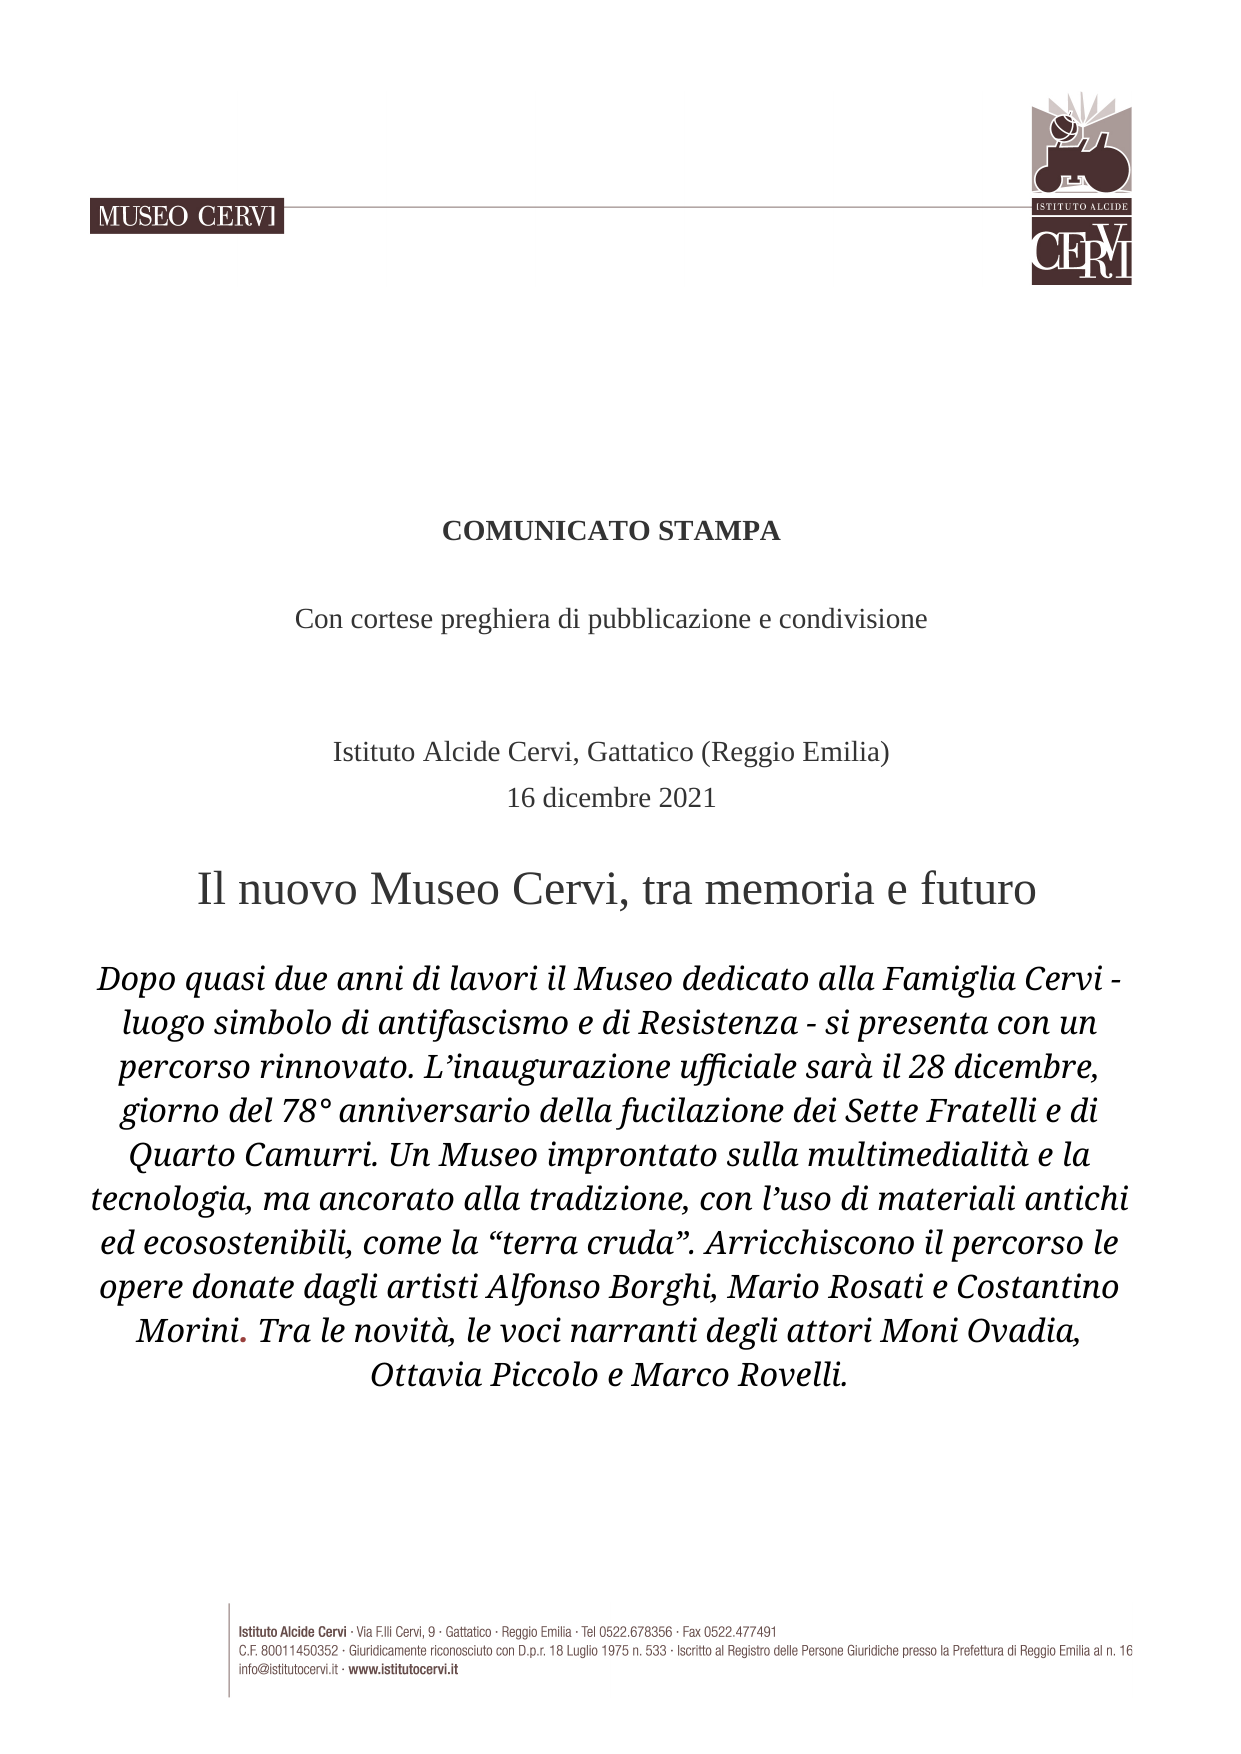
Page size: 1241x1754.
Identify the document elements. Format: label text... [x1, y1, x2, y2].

picture [88, 91, 1132, 287]
text Dopo quasi due anni di lavori il Museo dedicato alla Famiglia Cervi - luogo simbolo di antifascismo e di Resistenza - si presenta con un percorso rinnovato. L’inaugurazione ufficiale sarà il 28 dicembre, giorno del 78° anniversario della fucilazione dei Sette Fratelli e di Quarto Camurri. Un Museo improntato sulla multimedialità e la tecnologia, ma ancorato alla tradizione, con l’uso di materiali antichi ed ecosostenibili, come la “terra cruda”. Arricchiscono il percorso le opere donate dagli artisti Alfonso Borghi, Mario Rosati e Costantino Morini. Tra le novità, le voci narranti degli attori Moni Ovadia, Ottavia Piccolo e Marco Rovelli. [849, 956, 1134, 1396]
text Dopo quasi due anni di lavori il Museo dedicato alla Famiglia Cervi - luogo simbolo di antifascismo e di Resistenza - si presenta con un percorso rinnovato. L’inaugurazione ufficiale sarà il 28 dicembre, giorno del 78° anniversario della fucilazione dei Sette Fratelli e di Quarto Camurri. Un Museo improntato sulla multimedialità e la tecnologia, ma ancorato alla tradizione, con l’uso di materiali antichi ed ecosostenibili, come la “terra cruda”. Arricchiscono il percorso le opere donate dagli artisti Alfonso Borghi, Mario Rosati e Costantino Morini. Tra le novità, le voci narranti degli attori Moni Ovadia, Ottavia Piccolo e Marco Rovelli. [89, 956, 370, 1396]
picture [88, 1602, 1133, 1698]
text Con cortese preghiera di pubblicazione e condivisione [89, 588, 1134, 634]
text Istituto Alcide Cervi, Gattatico (Reggio Emilia) 16 dicembre 2021 Il nuovo Museo Cervi, tra memoria e futuro [89, 676, 1134, 914]
text COMUNICATO STAMPA [89, 501, 1134, 547]
